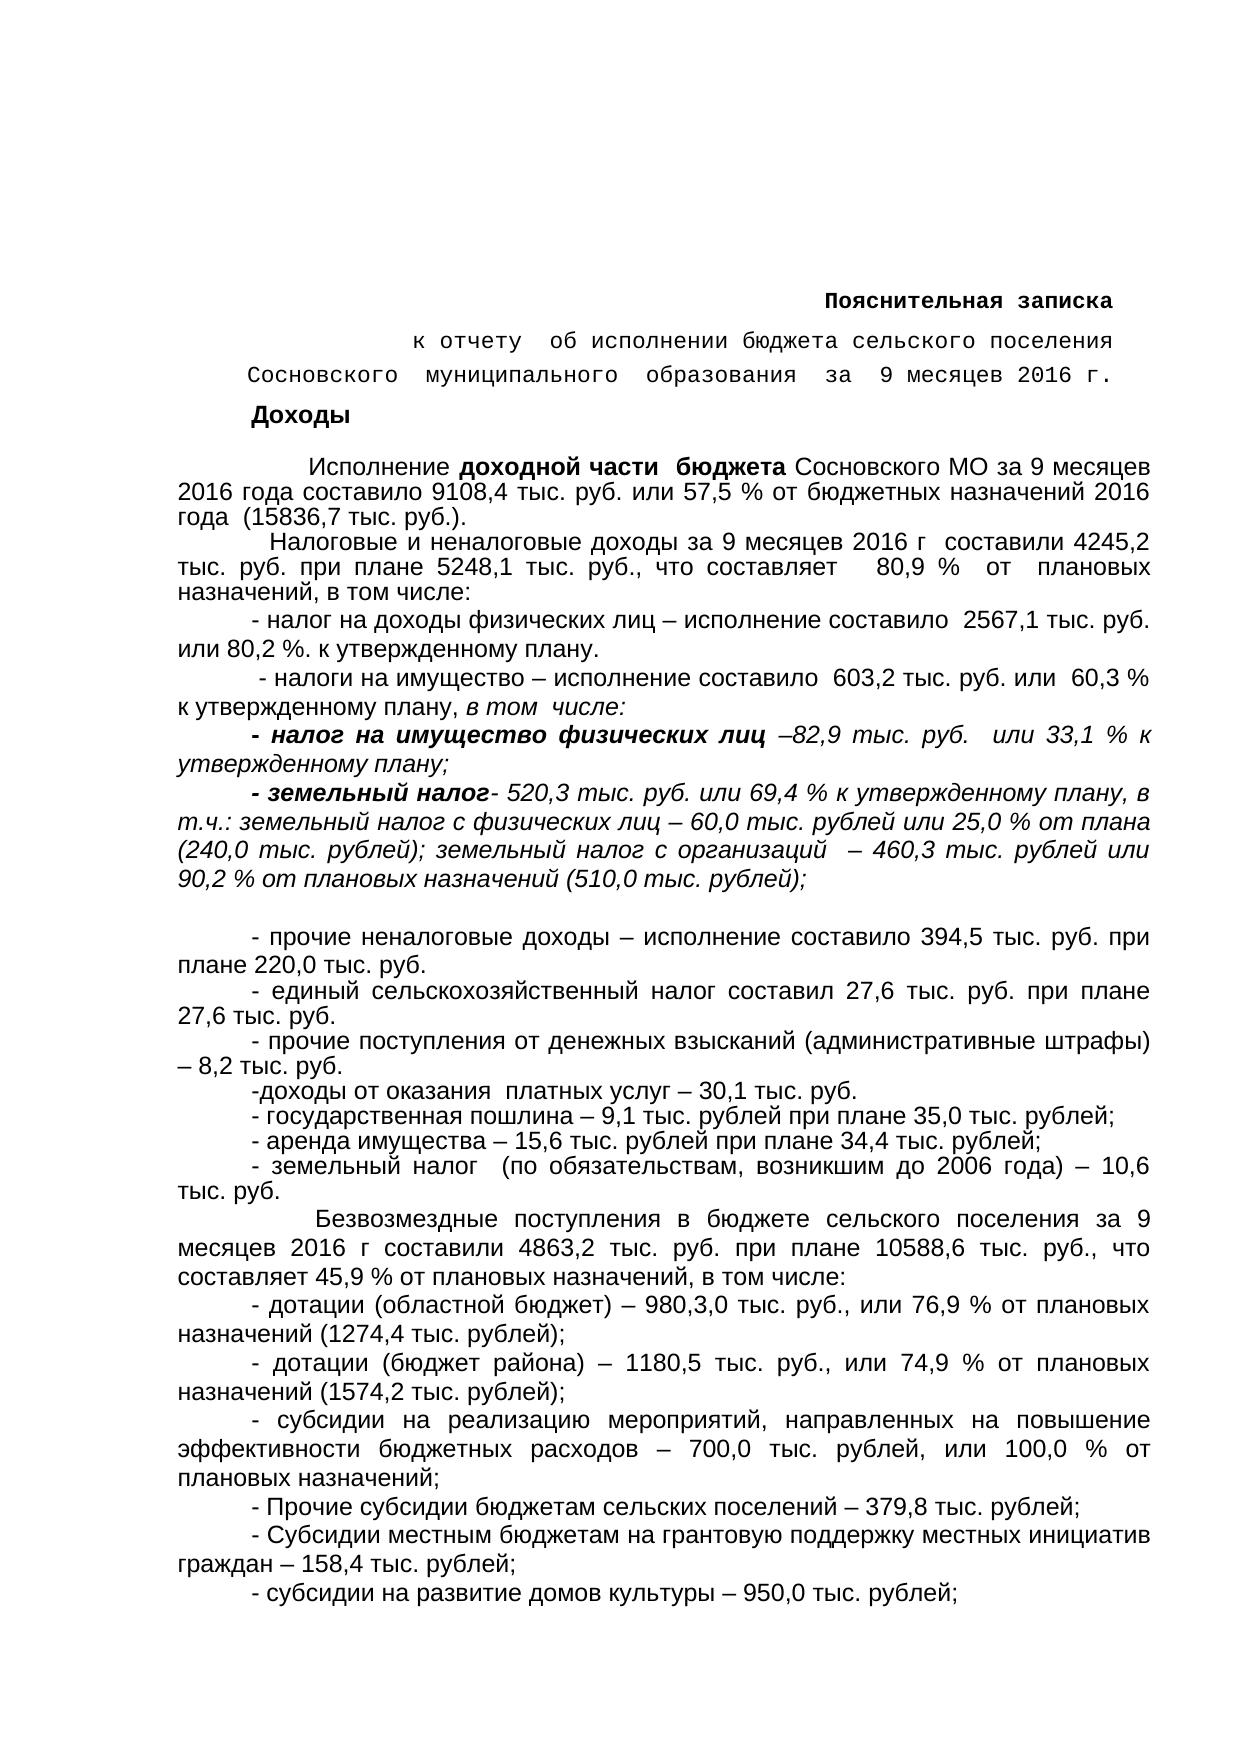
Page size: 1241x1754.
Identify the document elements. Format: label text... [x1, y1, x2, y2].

text - Прочие субсидии бюджетам сельских поселений – 379,8 тыс. рублей; [177, 1492, 1152, 1520]
text - аренда имущества – 15,6 тыс. рублей при плане 34,4 тыс. рублей; [177, 1129, 1152, 1154]
text Безвозмездные поступления в бюджете сельского поселения за 9 месяцев 2016 г составили 4863,2 тыс. руб. при плане 10588,6 тыс. руб., что составляет 45,9 % от плановых назначений, в том числе: [177, 1204, 1152, 1290]
text - земельный налог (по обязательствам, возникшим до 2006 года) – 10,6 тыс. руб. [177, 1154, 1152, 1204]
text - государственная пошлина – 9,1 тыс. рублей при плане 35,0 тыс. рублей; [177, 1104, 1152, 1129]
text Пояснительная записка [177, 281, 1113, 315]
text Исполнение доходной части бюджета Сосновского МО за 9 месяцев 2016 года составило 9108,4 тыс. руб. или 57,5 % от бюджетных назначений 2016 года (15836,7 тыс. руб.). [177, 455, 1152, 530]
text Налоговые и неналоговые доходы за 9 месяцев 2016 г составили 4245,2 тыс. руб. при плане 5248,1 тыс. руб., что составляет 80,9 % от плановых назначений, в том числе: [177, 530, 1152, 605]
text - дотации (бюджет района) – 1180,5 тыс. руб., или 74,9 % от плановых назначений (1574,2 тыс. рублей); [177, 1348, 1152, 1405]
text - налог на имущество физических лиц –82,9 тыс. руб. или 33,1 % к утвержденному плану; [177, 720, 1152, 778]
text -доходы от оказания платных услуг – 30,1 тыс. руб. [177, 1079, 1152, 1104]
text - единый сельскохозяйственный налог составил 27,6 тыс. руб. при плане 27,6 тыс. руб. [177, 979, 1152, 1029]
text - дотации (областной бюджет) – 980,3,0 тыс. руб., или 76,9 % от плановых назначений (1274,4 тыс. рублей); [177, 1290, 1152, 1348]
text к отчету об исполнении бюджета сельского поселения Сосновского муниципального образования за 9 месяцев 2016 г. [177, 322, 1113, 390]
text - прочие поступления от денежных взысканий (административные штрафы) – 8,2 тыс. руб. [177, 1029, 1152, 1079]
text - налог на доходы физических лиц – исполнение составило 2567,1 тыс. руб. или 80,2 %. к утвержденному плану. [177, 605, 1152, 663]
text - Субсидии местным бюджетам на грантовую поддержку местных инициатив граждан – 158,4 тыс. рублей; [177, 1520, 1152, 1578]
text Доходы [177, 396, 1113, 430]
text - субсидии на реализацию мероприятий, направленных на повышение эффективности бюджетных расходов – 700,0 тыс. рублей, или 100,0 % от плановых назначений; [177, 1405, 1152, 1492]
text - земельный налог- 520,3 тыс. руб. или 69,4 % к утвержденному плану, в т.ч.: земельный налог с физических лиц – 60,0 тыс. рублей или 25,0 % от плана (240,0 тыс. рублей); земельный налог с организаций – 460,3 тыс. рублей или 90,2 % от плановых назначений (510,0 тыс. рублей); [177, 778, 1152, 893]
text - прочие неналоговые доходы – исполнение составило 394,5 тыс. руб. при плане 220,0 тыс. руб. [177, 922, 1152, 979]
text - субсидии на развитие домов культуры – 950,0 тыс. рублей; [177, 1578, 1152, 1607]
text - налоги на имущество – исполнение составило 603,2 тыс. руб. или 60,3 % к утвержденному плану, в том числе: [177, 663, 1152, 720]
